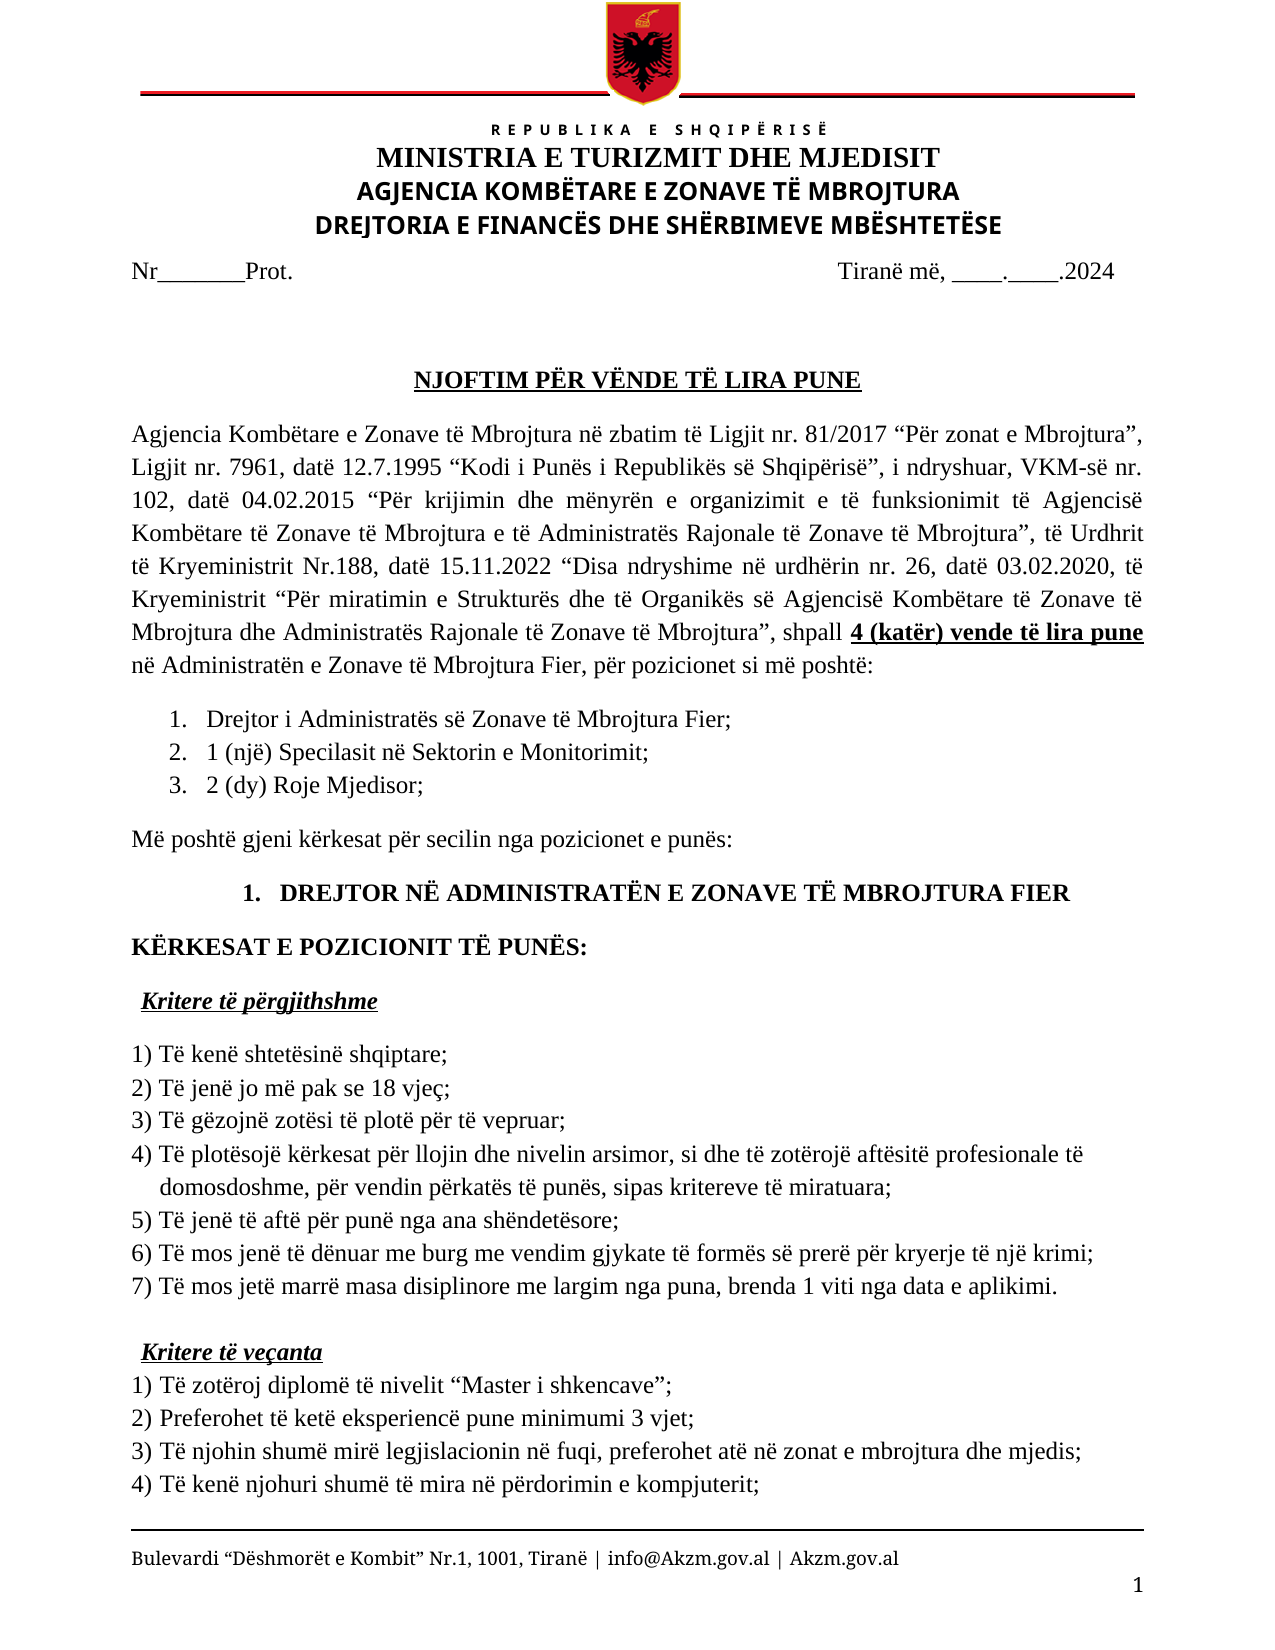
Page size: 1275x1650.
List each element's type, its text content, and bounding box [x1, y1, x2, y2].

text 1) Të kenë shtetësinë shqiptare; [131, 1039, 1144, 1068]
list Të zotëroj diplomë të nivelit “Master i shkencave”; [131, 1370, 1144, 1398]
list Kritere të veçanta [141, 1337, 1144, 1366]
text 5) Të jenë të aftë për punë nga ana shëndetësore; [131, 1205, 1144, 1233]
text 6) Të mos jenë të dënuar me burg me vendim gjykate të formës së prerë për kryerje të një krimi; [131, 1238, 1144, 1266]
text 3) Të gëzojnë zotësi të plotë për të vepruar; [131, 1106, 1144, 1134]
text 7) Të mos jetë marrë masa disiplinore me largim nga puna, brenda 1 viti nga data e aplikimi. [131, 1271, 1144, 1299]
list 1 (një) Specilasit në Sektorin e Monitorimit; [169, 737, 1144, 766]
list Preferohet të ketë eksperiencë pune minimumi 3 vjet; [131, 1403, 1144, 1432]
text 4) Të plotësojë kërkesat për llojin dhe nivelin arsimor, si dhe të zotërojë aftësitë profesionale të domosdoshme, për vendin përkatës të punës, sipas kritereve të miratuara; [131, 1139, 1144, 1200]
list Të kenë njohuri shumë të mira në përdorimin e kompjuterit; [131, 1469, 1144, 1498]
list Të njohin shumë mirë legjislacionin në fuqi, preferohet atë në zonat e mbrojtura dhe mjedis; [131, 1436, 1144, 1464]
text Më poshtë gjeni kërkesat për secilin nga pozicionet e punës: [131, 824, 1144, 853]
list Kritere të përgjithshme [141, 986, 1144, 1014]
text Agjencia Kombëtare e Zonave të Mbrojtura në zbatim të Ligjit nr. 81/2017 “Për zonat e Mbrojtura”, Ligjit nr. 7961, datë 12.7.1995 “Kodi i Punës i Republikës së Shqipërisë”, i ndryshuar, VKM-së nr. 102, datë 04.02.2015 “Për krijimin dhe mënyrën e organizimit e të funksionimit të Agjencisë Kombëtare të Zonave të Mbrojtura e të Administratës Rajonale të Zonave të Mbrojtura”, të Urdhrit të Kryeministrit Nr.188, datë 15.11.2022 “Disa ndryshime në urdhërin nr. 26, datë 03.02.2020, të Kryeministrit “Për miratimin e Strukturës dhe të Organikës së Agjencisë Kombëtare të Zonave të Mbrojtura dhe Administratës Rajonale të Zonave të Mbrojtura”, shpall 4 (katër) vende të lira pune në Administratën e Zonave të Mbrojtura Fier, për pozicionet si më poshtë: [131, 419, 1144, 679]
list 2 (dy) Roje Mjedisor; [169, 770, 1144, 799]
picture [140, 0, 1135, 110]
text Nr_______Prot. Tiranë më, ____.____.2024 [131, 256, 1144, 285]
text 2) Të jenë jo më pak se 18 vjeç; [131, 1073, 1144, 1101]
list DREJTOR NË ADMINISTRATËN E ZONAVE TË MBROJTURA FIER [169, 878, 1144, 907]
text KËRKESAT E POZICIONIT TË PUNËS: [131, 932, 1144, 961]
list Drejtor i Administratës së Zonave të Mbrojtura Fier; [169, 704, 1144, 733]
text NJOFTIM PËR VËNDE TË LIRA PUNE [131, 365, 1144, 394]
